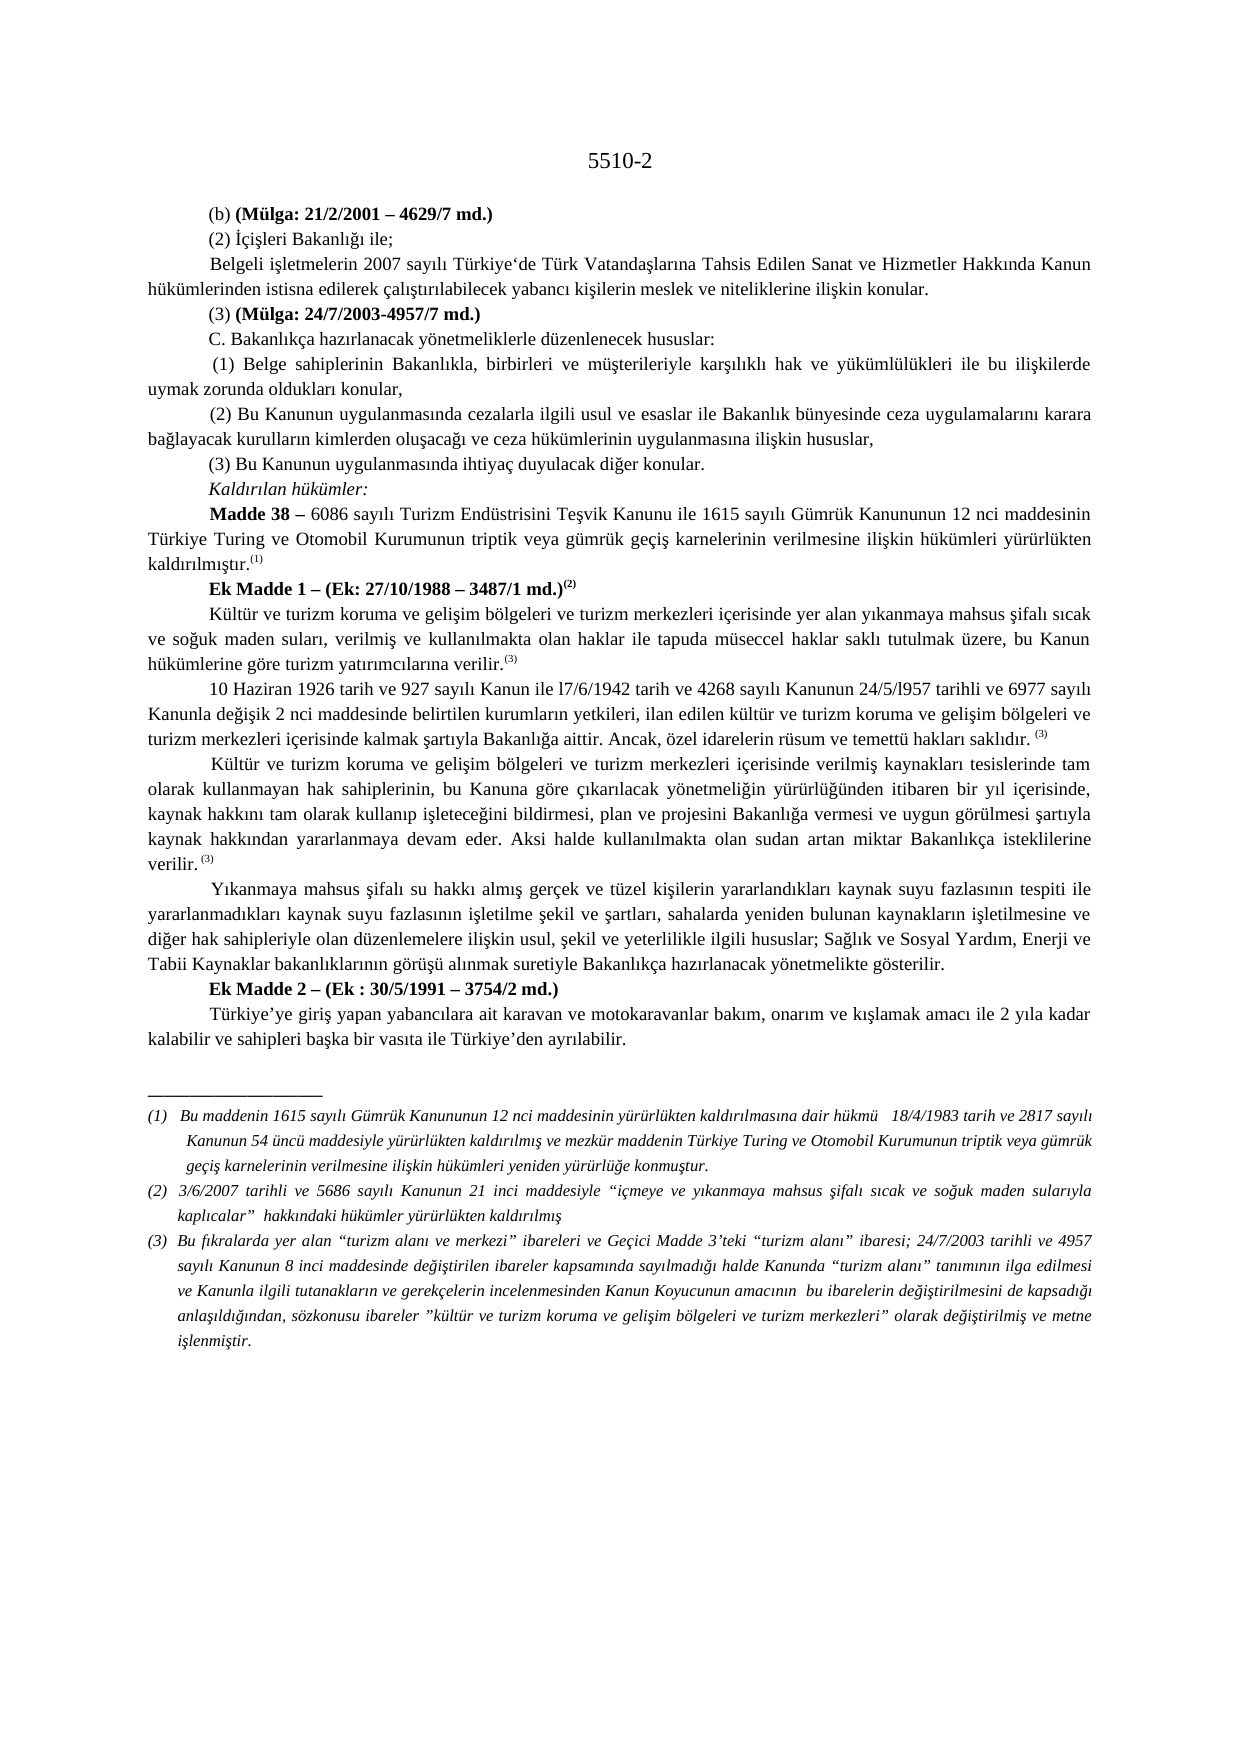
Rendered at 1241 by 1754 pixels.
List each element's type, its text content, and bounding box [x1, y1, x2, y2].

text (2) İçişleri Bakanlığı ile; [148, 224, 1093, 249]
text Kaldırılan hükümler: [148, 474, 1093, 499]
text Belgeli işletmelerin 2007 sayılı Türkiye‘de Türk Vatandaşlarına Tahsis Edilen Sanat ve Hizmetler Hakkında Kanun hükümlerinden istisna edilerek çalıştırılabilecek yabancı kişilerin meslek ve niteliklerine ilişkin konular. [148, 249, 1093, 299]
text C. Bakanlıkça hazırlanacak yönetmeliklerle düzenlenecek hususlar: [148, 324, 1093, 349]
text 5510-2 [148, 148, 1093, 174]
text (1) Bu maddenin 1615 sayılı Gümrük Kanununun 12 nci maddesinin yürürlükten kaldırılmasına dair hükmü 18/4/1983 tarih ve 2817 sayılı Kanunun 54 üncü maddesiyle yürürlükten kaldırılmış ve mezkür maddenin Türkiye Turing ve Otomobil Kurumunun triptik veya gümrük geçiş karnelerinin verilmesine ilişkin hükümleri yeniden yürürlüğe konmuştur. [148, 1100, 1093, 1175]
text (3) Bu Kanunun uygulanmasında ihtiyaç duyulacak diğer konular. [148, 449, 1093, 474]
text (3) Bu fıkralarda yer alan “turizm alanı ve merkezi” ibareleri ve Geçici Madde 3’teki “turizm alanı” ibaresi; 24/7/2003 tarihli ve 4957 sayılı Kanunun 8 inci maddesinde değiştirilen ibareler kapsamında sayılmadığı halde Kanunda “turizm alanı” tanımının ilga edilmesi ve Kanunla ilgili tutanakların ve gerekçelerin incelenmesinden Kanun Koyucunun amacının bu ibarelerin değiştirilmesini de kapsadığı anlaşıldığından, sözkonusu ibareler ”kültür ve turizm koruma ve gelişim bölgeleri ve turizm merkezleri” olarak değiştirilmiş ve metne işlenmiştir. [148, 1225, 1093, 1350]
text _____________________ [148, 1074, 1093, 1100]
text Ek Madde 1 – (Ek: 27/10/1988 – 3487/1 md.)(2) [148, 574, 1093, 599]
text Madde 38 – 6086 sayılı Turizm Endüstrisini Teşvik Kanunu ile 1615 sayılı Gümrük Kanununun 12 nci maddesinin Türkiye Turing ve Otomobil Kurumunun triptik veya gümrük geçiş karnelerinin verilmesine ilişkin hükümleri yürürlükten kaldırılmıştır.(1) [148, 499, 1093, 574]
text (b) (Mülga: 21/2/2001 – 4629/7 md.) [148, 199, 1093, 224]
text (3) (Mülga: 24/7/2003-4957/7 md.) [148, 299, 1093, 324]
text (2) Bu Kanunun uygulanmasında cezalarla ilgili usul ve esaslar ile Bakanlık bünyesinde ceza uygulamalarını karara bağlayacak kurulların kimlerden oluşacağı ve ceza hükümlerinin uygulanmasına ilişkin hususlar, [148, 399, 1093, 449]
text Ek Madde 2 – (Ek : 30/5/1991 – 3754/2 md.) [148, 974, 1093, 999]
text (2) 3/6/2007 tarihli ve 5686 sayılı Kanunun 21 inci maddesiyle “içmeye ve yıkanmaya mahsus şifalı sıcak ve soğuk maden sularıyla kaplıcalar” hakkındaki hükümler yürürlükten kaldırılmış [148, 1175, 1093, 1225]
text 10 Haziran 1926 tarih ve 927 sayılı Kanun ile l7/6/1942 tarih ve 4268 sayılı Kanunun 24/5/l957 tarihli ve 6977 sayılı Kanunla değişik 2 nci maddesinde belirtilen kurumların yetkileri, ilan edilen kültür ve turizm koruma ve gelişim bölgeleri ve turizm merkezleri içerisinde kalmak şartıyla Bakanlığa aittir. Ancak, özel idarelerin rüsum ve temettü hakları saklıdır. (3) [148, 674, 1093, 749]
text Kültür ve turizm koruma ve gelişim bölgeleri ve turizm merkezleri içerisinde yer alan yıkanmaya mahsus şifalı sıcak ve soğuk maden suları, verilmiş ve kullanılmakta olan haklar ile tapuda müseccel haklar saklı tutulmak üzere, bu Kanun hükümlerine göre turizm yatırımcılarına verilir.(3) [148, 599, 1093, 674]
text Yıkanmaya mahsus şifalı su hakkı almış gerçek ve tüzel kişilerin yararlandıkları kaynak suyu fazlasının tespiti ile yararlanmadıkları kaynak suyu fazlasının işletilme şekil ve şartları, sahalarda yeniden bulunan kaynakların işletilmesine ve diğer hak sahipleriyle olan düzenlemelere ilişkin usul, şekil ve yeterlilikle ilgili hususlar; Sağlık ve Sosyal Yardım, Enerji ve Tabii Kaynaklar bakanlıklarının görüşü alınmak suretiyle Bakanlıkça hazırlanacak yönetmelikte gösterilir. [148, 874, 1093, 974]
text Kültür ve turizm koruma ve gelişim bölgeleri ve turizm merkezleri içerisinde verilmiş kaynakları tesislerinde tam olarak kullanmayan hak sahiplerinin, bu Kanuna göre çıkarılacak yönetmeliğin yürürlüğünden itibaren bir yıl içerisinde, kaynak hakkını tam olarak kullanıp işleteceğini bildirmesi, plan ve projesini Bakanlığa vermesi ve uygun görülmesi şartıyla kaynak hakkından yararlanmaya devam eder. Aksi halde kullanılmakta olan sudan artan miktar Bakanlıkça isteklilerine verilir. (3) [148, 749, 1093, 874]
text Türkiye’ye giriş yapan yabancılara ait karavan ve motokaravanlar bakım, onarım ve kışlamak amacı ile 2 yıla kadar kalabilir ve sahipleri başka bir vasıta ile Türkiye’den ayrılabilir. [148, 999, 1093, 1049]
text (1) Belge sahiplerinin Bakanlıkla, birbirleri ve müşterileriyle karşılıklı hak ve yükümlülükleri ile bu ilişkilerde uymak zorunda oldukları konular, [148, 349, 1093, 399]
